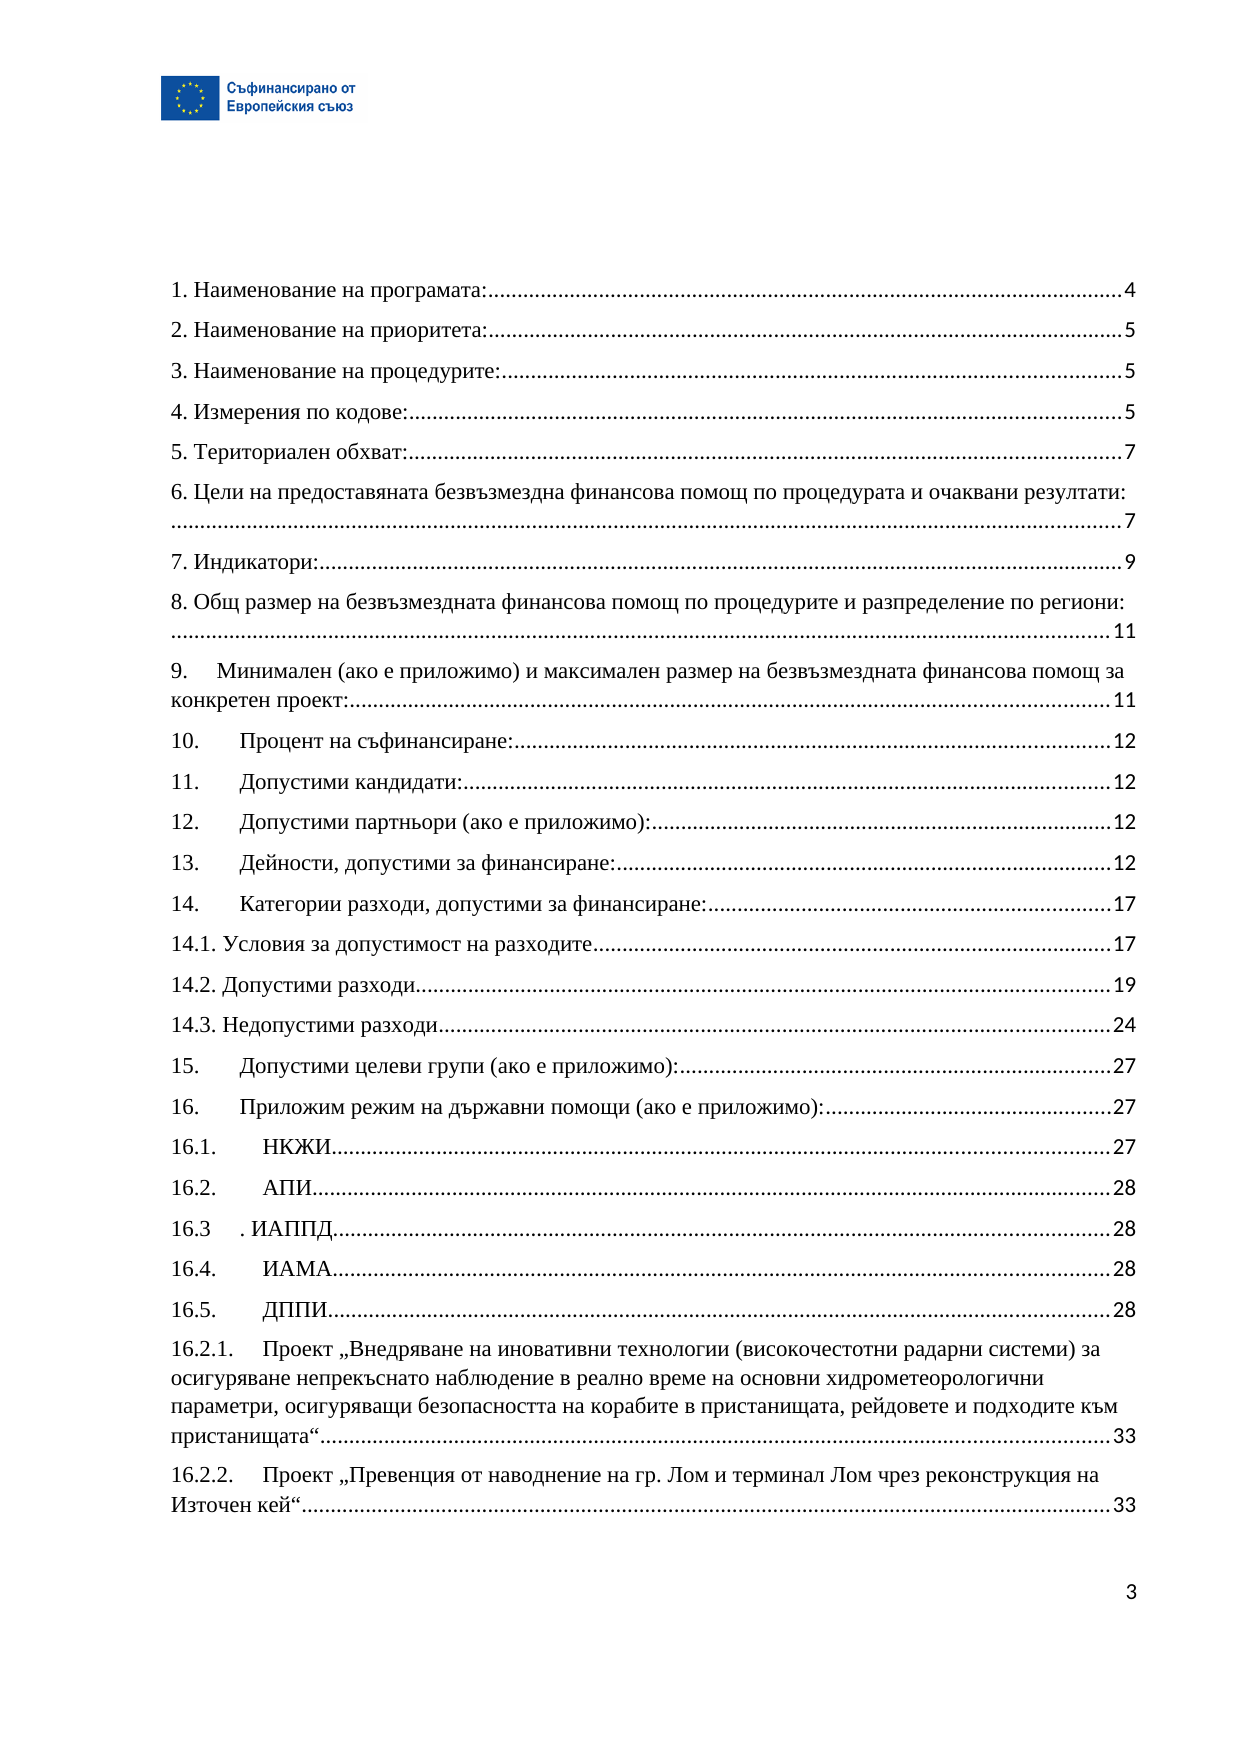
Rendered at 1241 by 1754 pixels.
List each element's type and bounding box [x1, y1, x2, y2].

picture [158, 73, 368, 123]
